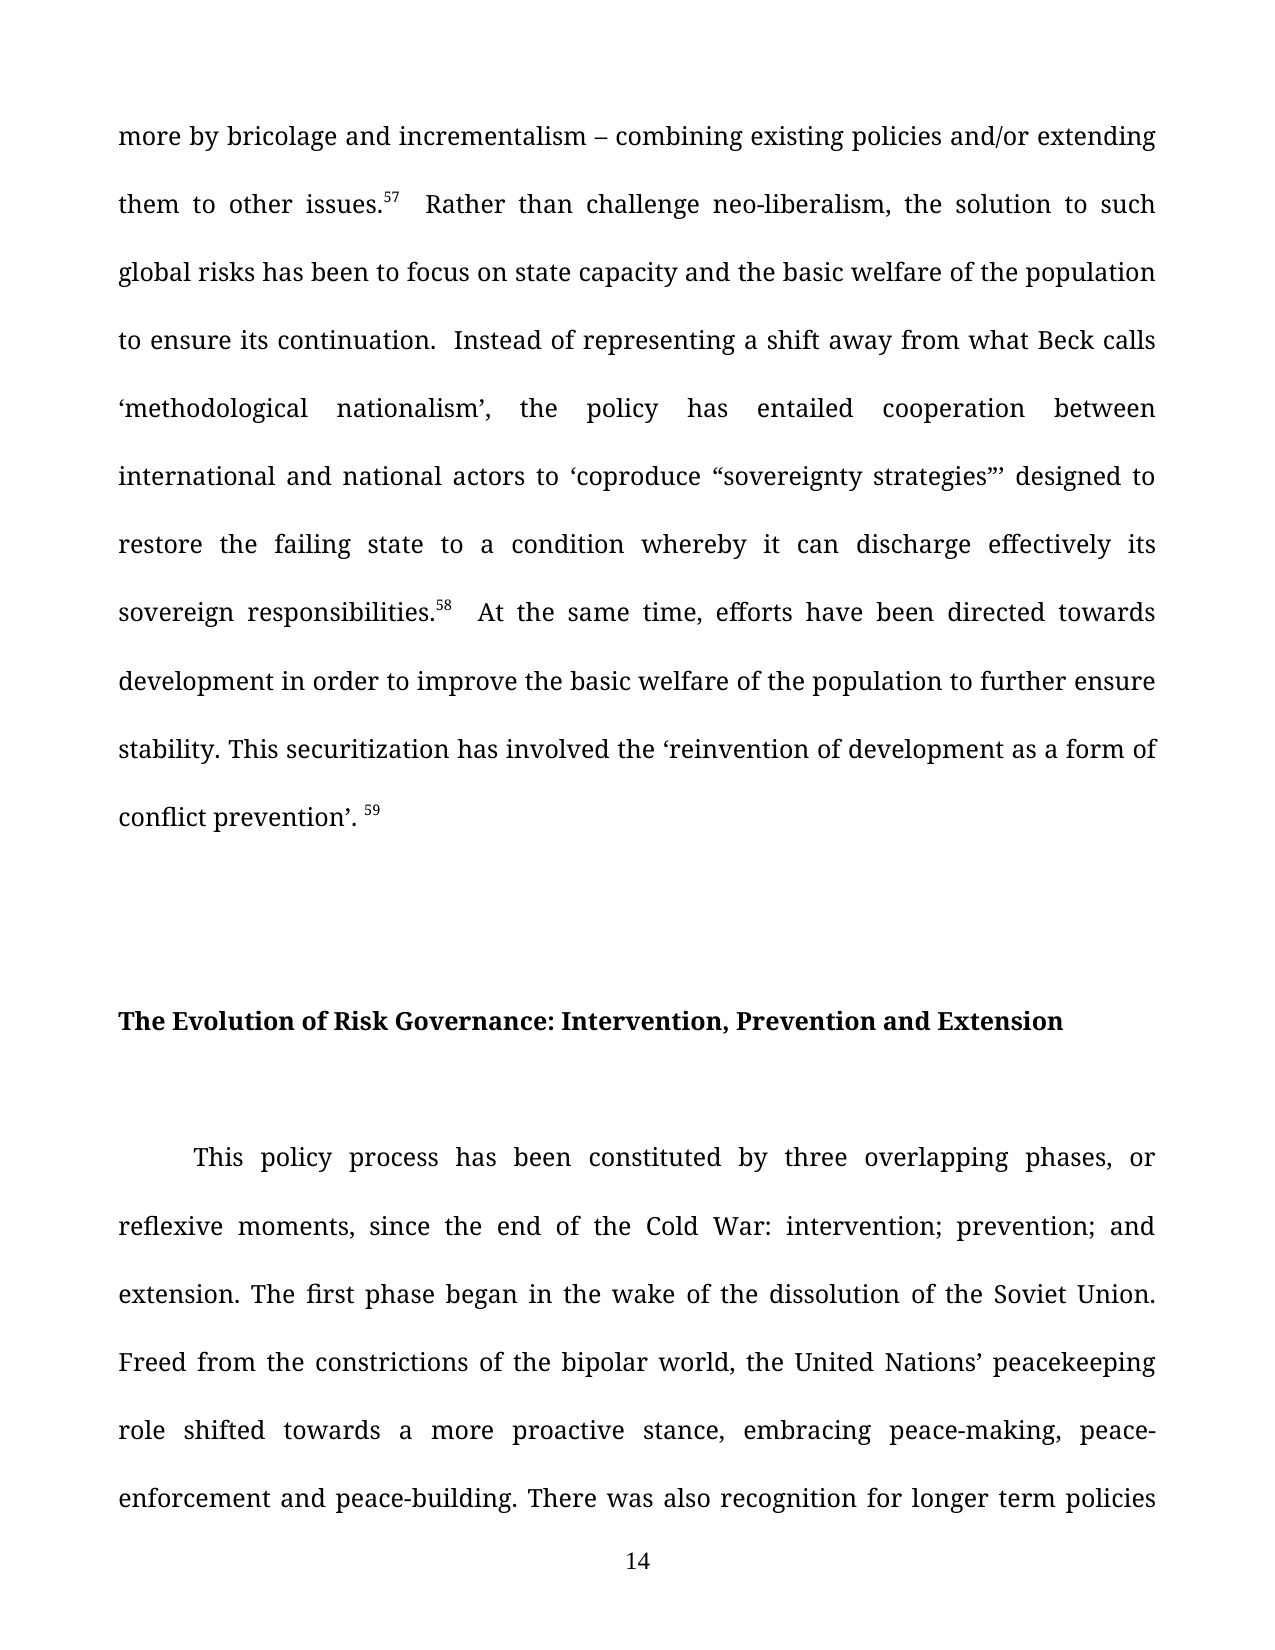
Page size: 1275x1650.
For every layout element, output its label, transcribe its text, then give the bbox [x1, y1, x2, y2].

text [118, 118, 1157, 833]
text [118, 1140, 1157, 1515]
text The Evolution of Risk Governance: Intervention, Prevention and Extension [118, 1004, 1157, 1038]
